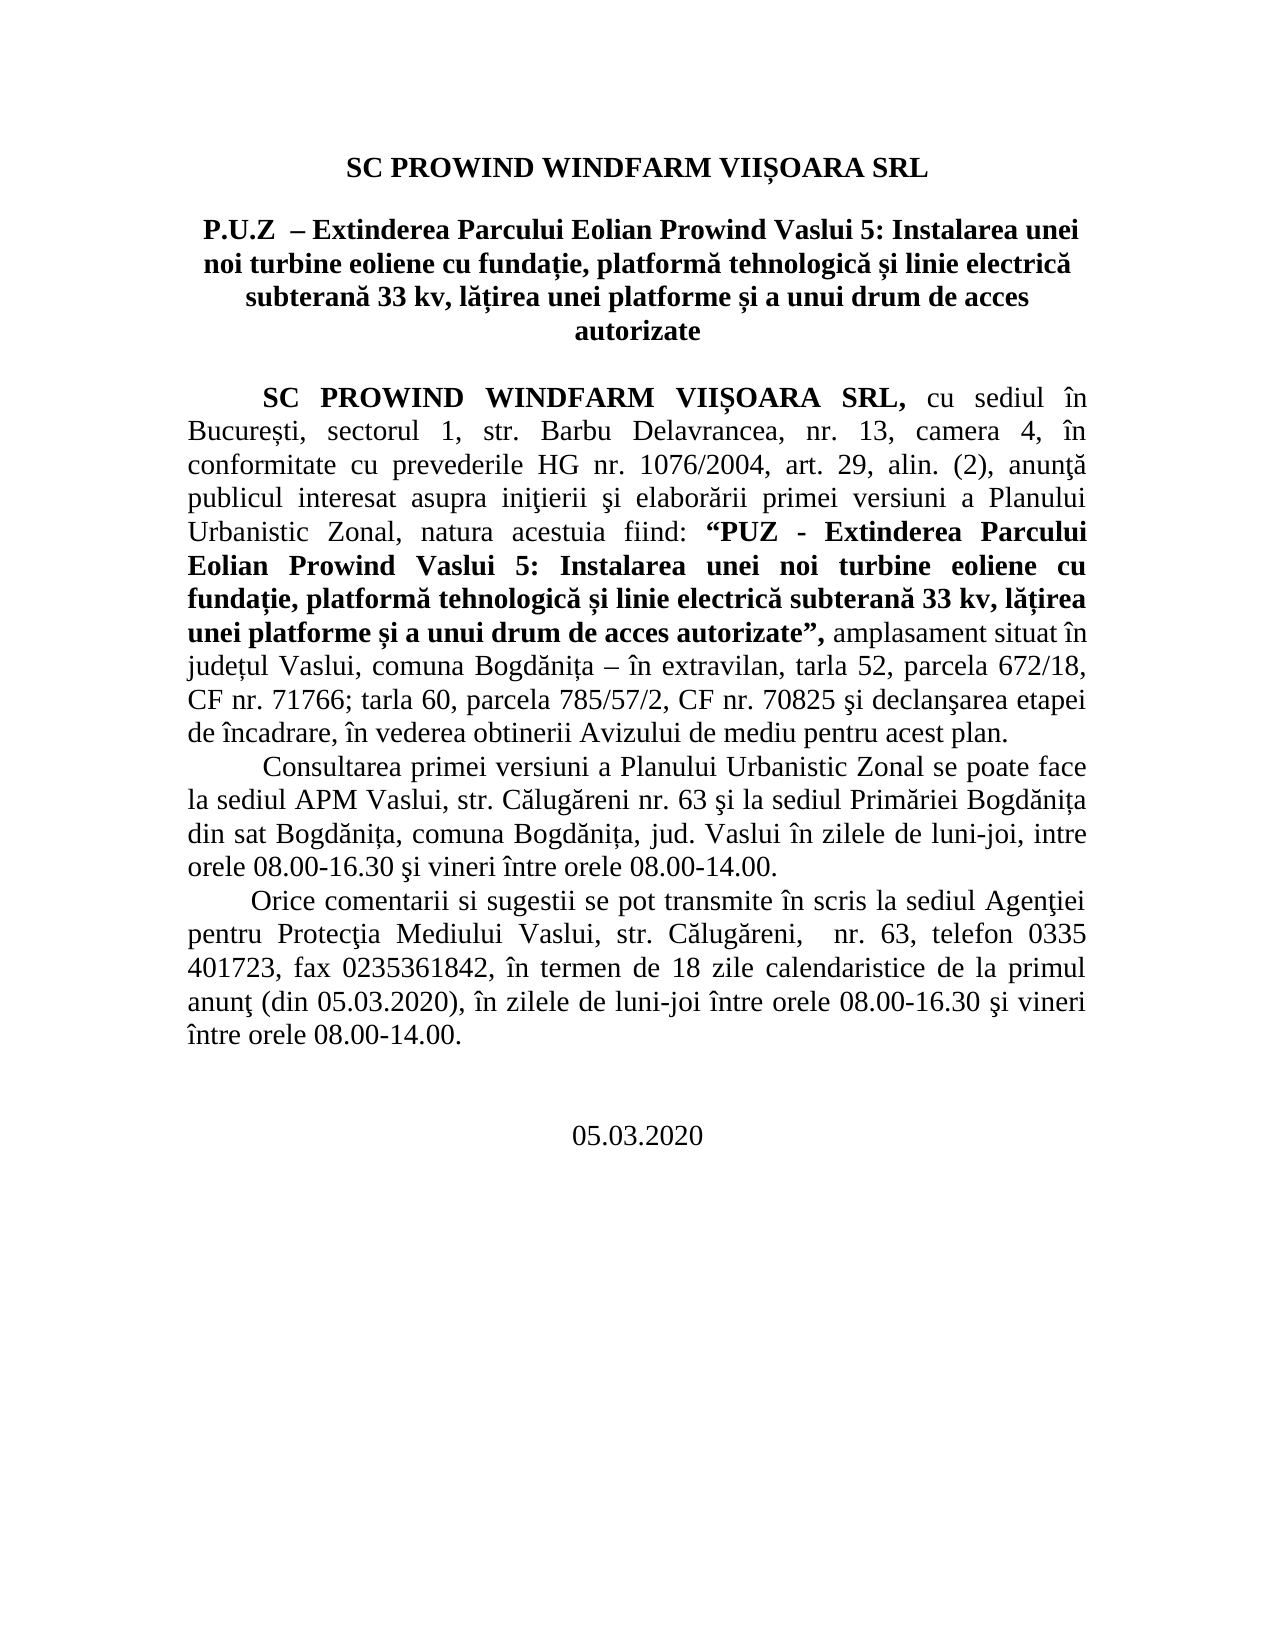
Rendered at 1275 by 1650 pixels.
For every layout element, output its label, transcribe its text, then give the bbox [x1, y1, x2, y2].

text Orice comentarii si sugestii se pot transmite în scris la sediul Agenţiei pentru Protecţia Mediului Vaslui, str. Călugăreni, nr. 63, telefon 0335 401723, fax 0235361842, în termen de 18 zile calendaristice de la primul anunţ (din 05.03.2020), în zilele de luni-joi între orele 08.00-16.30 şi vineri între orele 08.00-14.00. [187, 883, 1087, 1051]
text 05.03.2020 [187, 1118, 1087, 1151]
text Consultarea primei versiuni a Planului Urbanistic Zonal se poate face la sediul APM Vaslui, str. Călugăreni nr. 63 şi la sediul Primăriei Bogdănița din sat Bogdănița, comuna Bogdănița, jud. Vaslui în zilele de luni-joi, intre orele 08.00-16.30 şi vineri între orele 08.00-14.00. [187, 749, 1087, 883]
text SC PROWIND WINDFARM VIIȘOARA SRL, cu sediul în București, sectorul 1, str. Barbu Delavrancea, nr. 13, camera 4, în conformitate cu prevederile HG nr. 1076/2004, art. 29, alin. (2), anunţă publicul interesat asupra iniţierii şi elaborării primei versiuni a Planului Urbanistic Zonal, natura acestuia fiind: “PUZ - Extinderea Parcului Eolian Prowind Vaslui 5: Instalarea unei noi turbine eoliene cu fundație, platformă tehnologică și linie electrică subterană 33 kv, lățirea unei platforme și a unui drum de acces autorizate”, amplasament situat în județul Vaslui, comuna Bogdănița – în extravilan, tarla 52, parcela 672/18, CF nr. 71766; tarla 60, parcela 785/57/2, CF nr. 70825 şi declanşarea etapei de încadrare, în vederea obtinerii Avizului de mediu pentru acest plan. [187, 380, 1087, 749]
text P.U.Z – Extinderea Parcului Eolian Prowind Vaslui 5: Instalarea unei noi turbine eoliene cu fundație, platformă tehnologică și linie electrică subterană 33 kv, lățirea unei platforme și a unui drum de acces autorizate [187, 212, 1087, 346]
text SC PROWIND WINDFARM VIIȘOARA SRL [187, 150, 1087, 183]
